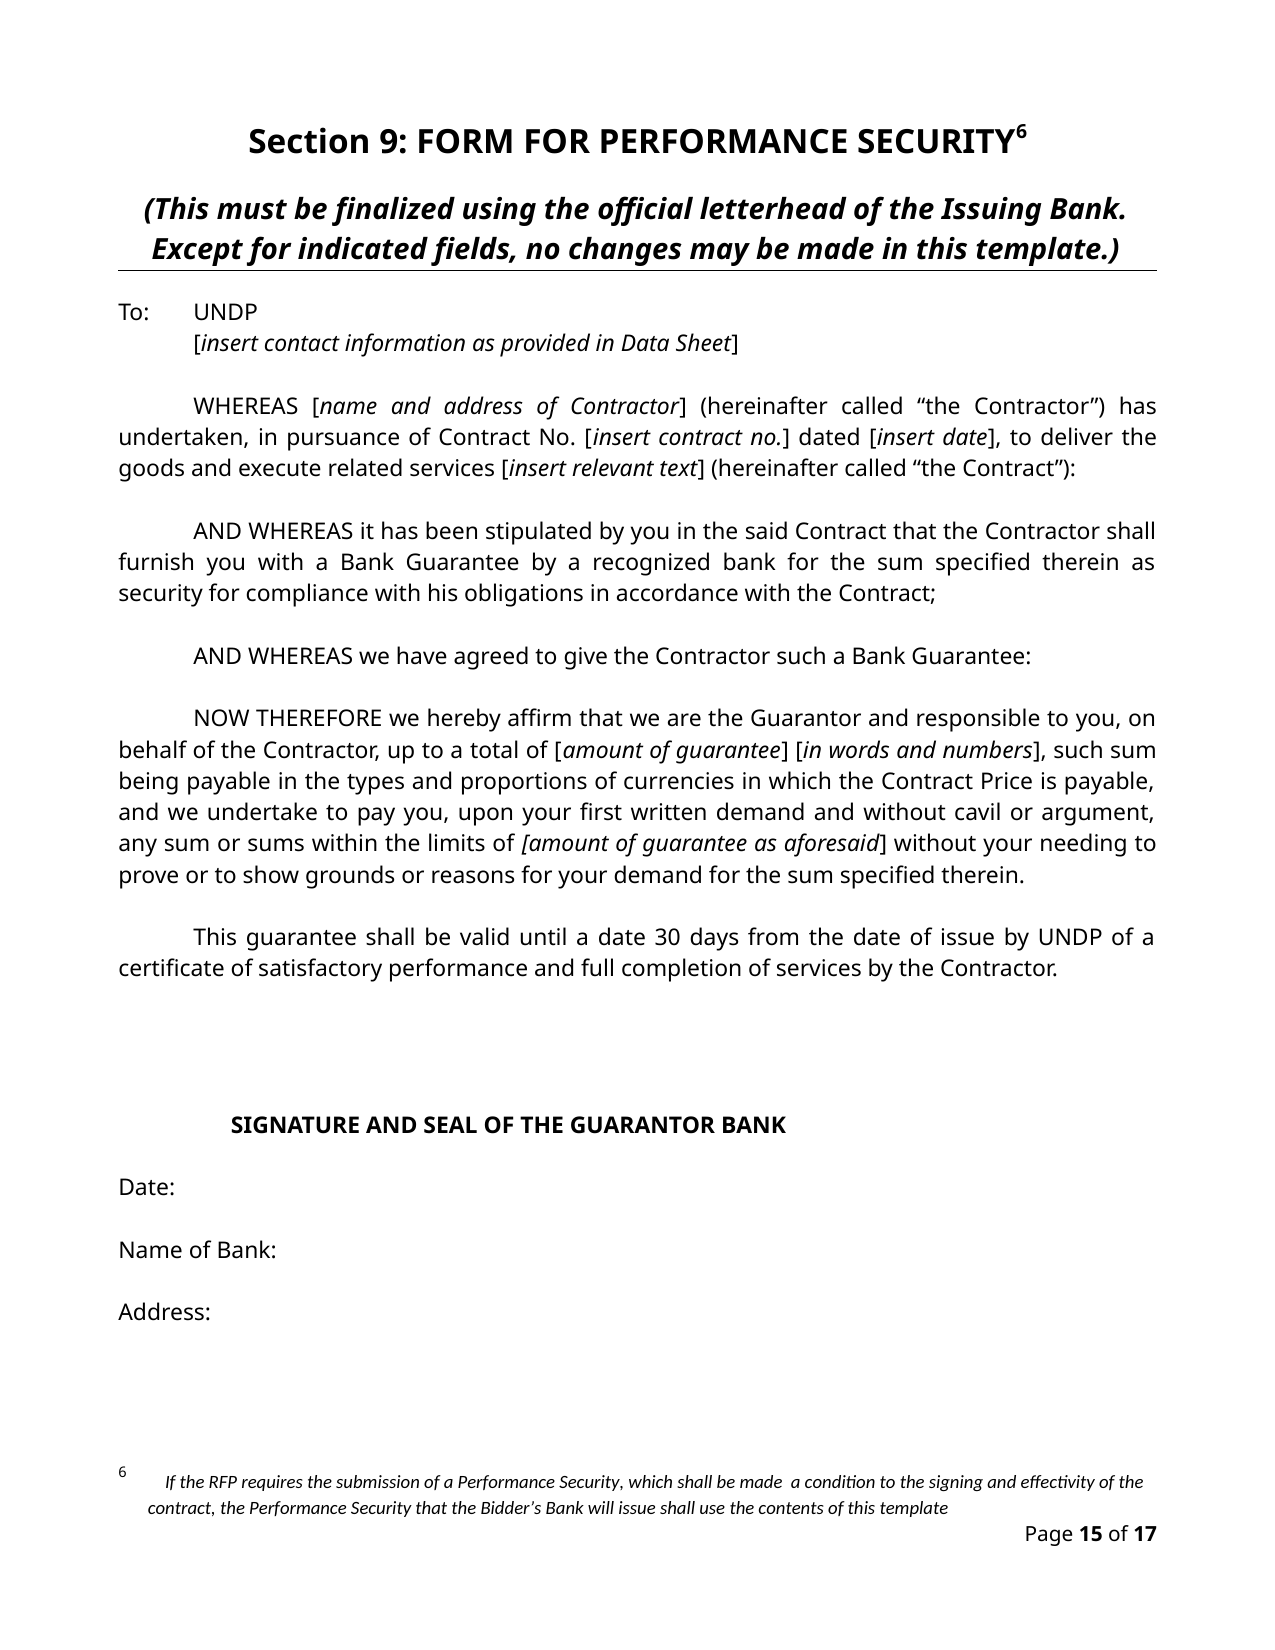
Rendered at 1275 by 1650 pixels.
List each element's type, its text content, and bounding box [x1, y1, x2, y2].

subtitle Section 9: FORM FOR PERFORMANCE SECURITY [118, 118, 1157, 163]
text This guarantee shall be valid until a date 30 days from the date of issue by UNDP of a certificate of satisfactory performance and full completion of services by the Contractor. [118, 921, 1157, 983]
text Name of Bank: [118, 1233, 1157, 1265]
subtitle SIGNATURE AND SEAL OF THE GUARANTOR BANK [231, 1108, 1157, 1140]
text To: UNDP [118, 296, 1157, 327]
text AND WHEREAS we have agreed to give the Contractor such a Bank Guarantee: [118, 640, 1157, 671]
text NOW THEREFORE we hereby affirm that we are the Guarantor and responsible to you, on behalf of the Contractor, up to a total of [amount of guarantee] [in words and numbers], such sum being payable in the types and proportions of currencies in which the Contract Price is payable, and we undertake to pay you, upon your first written demand and without cavil or argument, any sum or sums within the limits of [amount of guarantee as aforesaid] without your needing to prove or to show grounds or reasons for your demand for the sum specified therein. [118, 702, 1157, 890]
text Date: [118, 1171, 1157, 1202]
text Address: [118, 1296, 1157, 1327]
subtitle (This must be finalized using the official letterhead of the Issuing Bank. Except for indicated fields, no changes may be made in this template.) [118, 188, 1157, 270]
text AND WHEREAS it has been stipulated by you in the said Contract that the Contractor shall furnish you with a Bank Guarantee by a recognized bank for the sum specified therein as security for compliance with his obligations in accordance with the Contract; [118, 515, 1157, 608]
text [insert contact information as provided in Data Sheet] [118, 327, 1157, 358]
text WHEREAS [name and address of Contractor] (hereinafter called “the Contractor”) has undertaken, in pursuance of Contract No. [insert contract no.] dated [insert date], to deliver the goods and execute related services [insert relevant text] (hereinafter called “the Contract”): [118, 390, 1157, 483]
